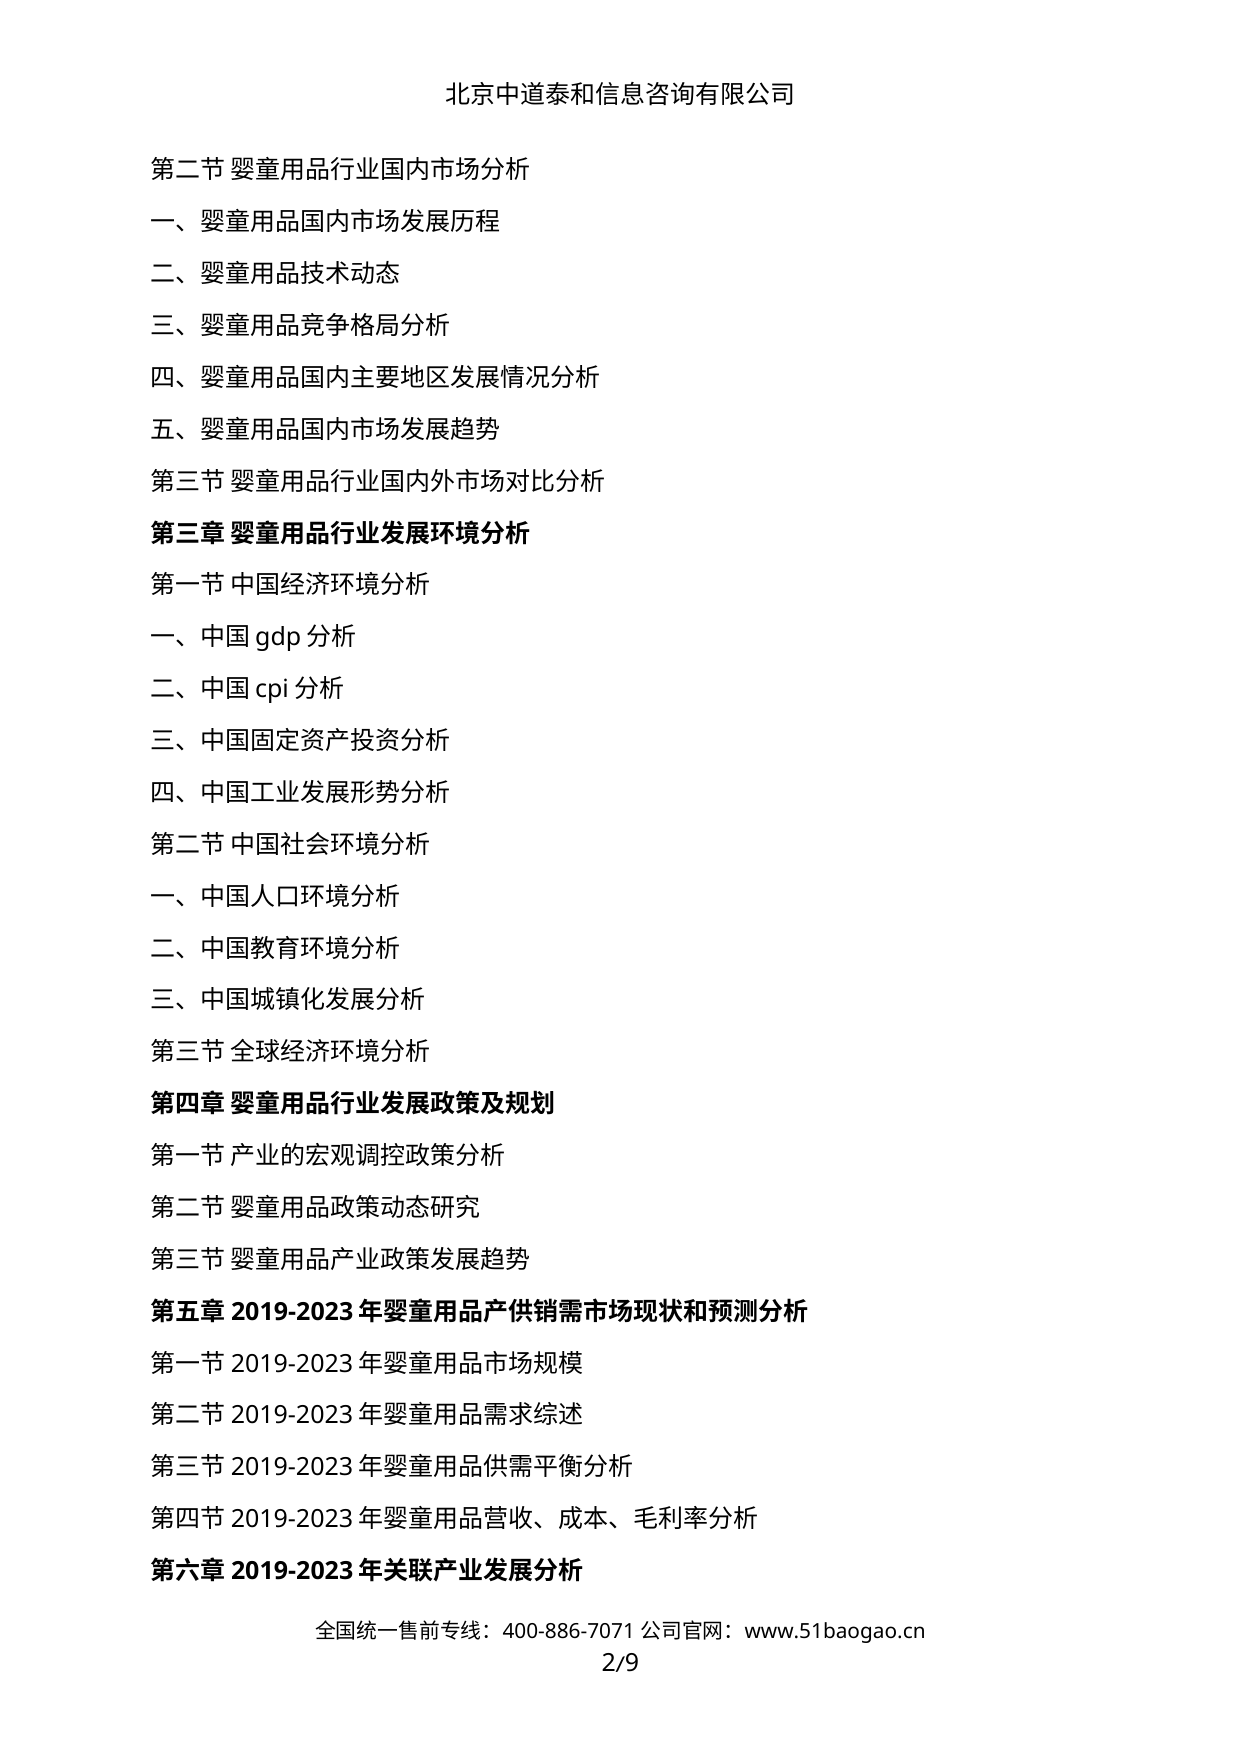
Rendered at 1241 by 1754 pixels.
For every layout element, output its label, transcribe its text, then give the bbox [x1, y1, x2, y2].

text 第二节 2019-2023年婴童用品需求综述 [150, 1395, 1090, 1431]
text 三、婴童用品竞争格局分析 [150, 306, 1090, 342]
text 第三节 2019-2023年婴童用品供需平衡分析 [150, 1447, 1090, 1483]
text 四、中国工业发展形势分析 [150, 772, 1090, 809]
text 一、中国人口环境分析 [150, 876, 1090, 912]
text 三、中国城镇化发展分析 [150, 980, 1090, 1016]
text 第四节 2019-2023年婴童用品营收、成本、毛利率分析 [150, 1499, 1090, 1535]
text 第四章 婴童用品行业发展政策及规划 [150, 1084, 1090, 1120]
text 第三节 婴童用品行业国内外市场对比分析 [150, 461, 1090, 497]
text 第一节 产业的宏观调控政策分析 [150, 1136, 1090, 1172]
text 第二节 婴童用品行业国内市场分析 [150, 150, 1090, 186]
text 第三章 婴童用品行业发展环境分析 [150, 513, 1090, 549]
text 第六章 2019-2023年关联产业发展分析 [150, 1551, 1090, 1587]
text 第三节 全球经济环境分析 [150, 1032, 1090, 1068]
text 一、婴童用品国内市场发展历程 [150, 202, 1090, 238]
text 四、婴童用品国内主要地区发展情况分析 [150, 357, 1090, 394]
text 第五章 2019-2023年婴童用品产供销需市场现状和预测分析 [150, 1291, 1090, 1327]
text 第二节 婴童用品政策动态研究 [150, 1187, 1090, 1224]
text 二、婴童用品技术动态 [150, 254, 1090, 290]
text 三、中国固定资产投资分析 [150, 721, 1090, 757]
text 二、中国教育环境分析 [150, 928, 1090, 964]
text 二、中国cpi分析 [150, 669, 1090, 705]
text 一、中国gdp分析 [150, 617, 1090, 653]
text 第一节 中国经济环境分析 [150, 565, 1090, 601]
text 五、婴童用品国内市场发展趋势 [150, 409, 1090, 446]
text 第一节 2019-2023年婴童用品市场规模 [150, 1343, 1090, 1379]
text 第二节 中国社会环境分析 [150, 824, 1090, 861]
text 第三节 婴童用品产业政策发展趋势 [150, 1239, 1090, 1276]
